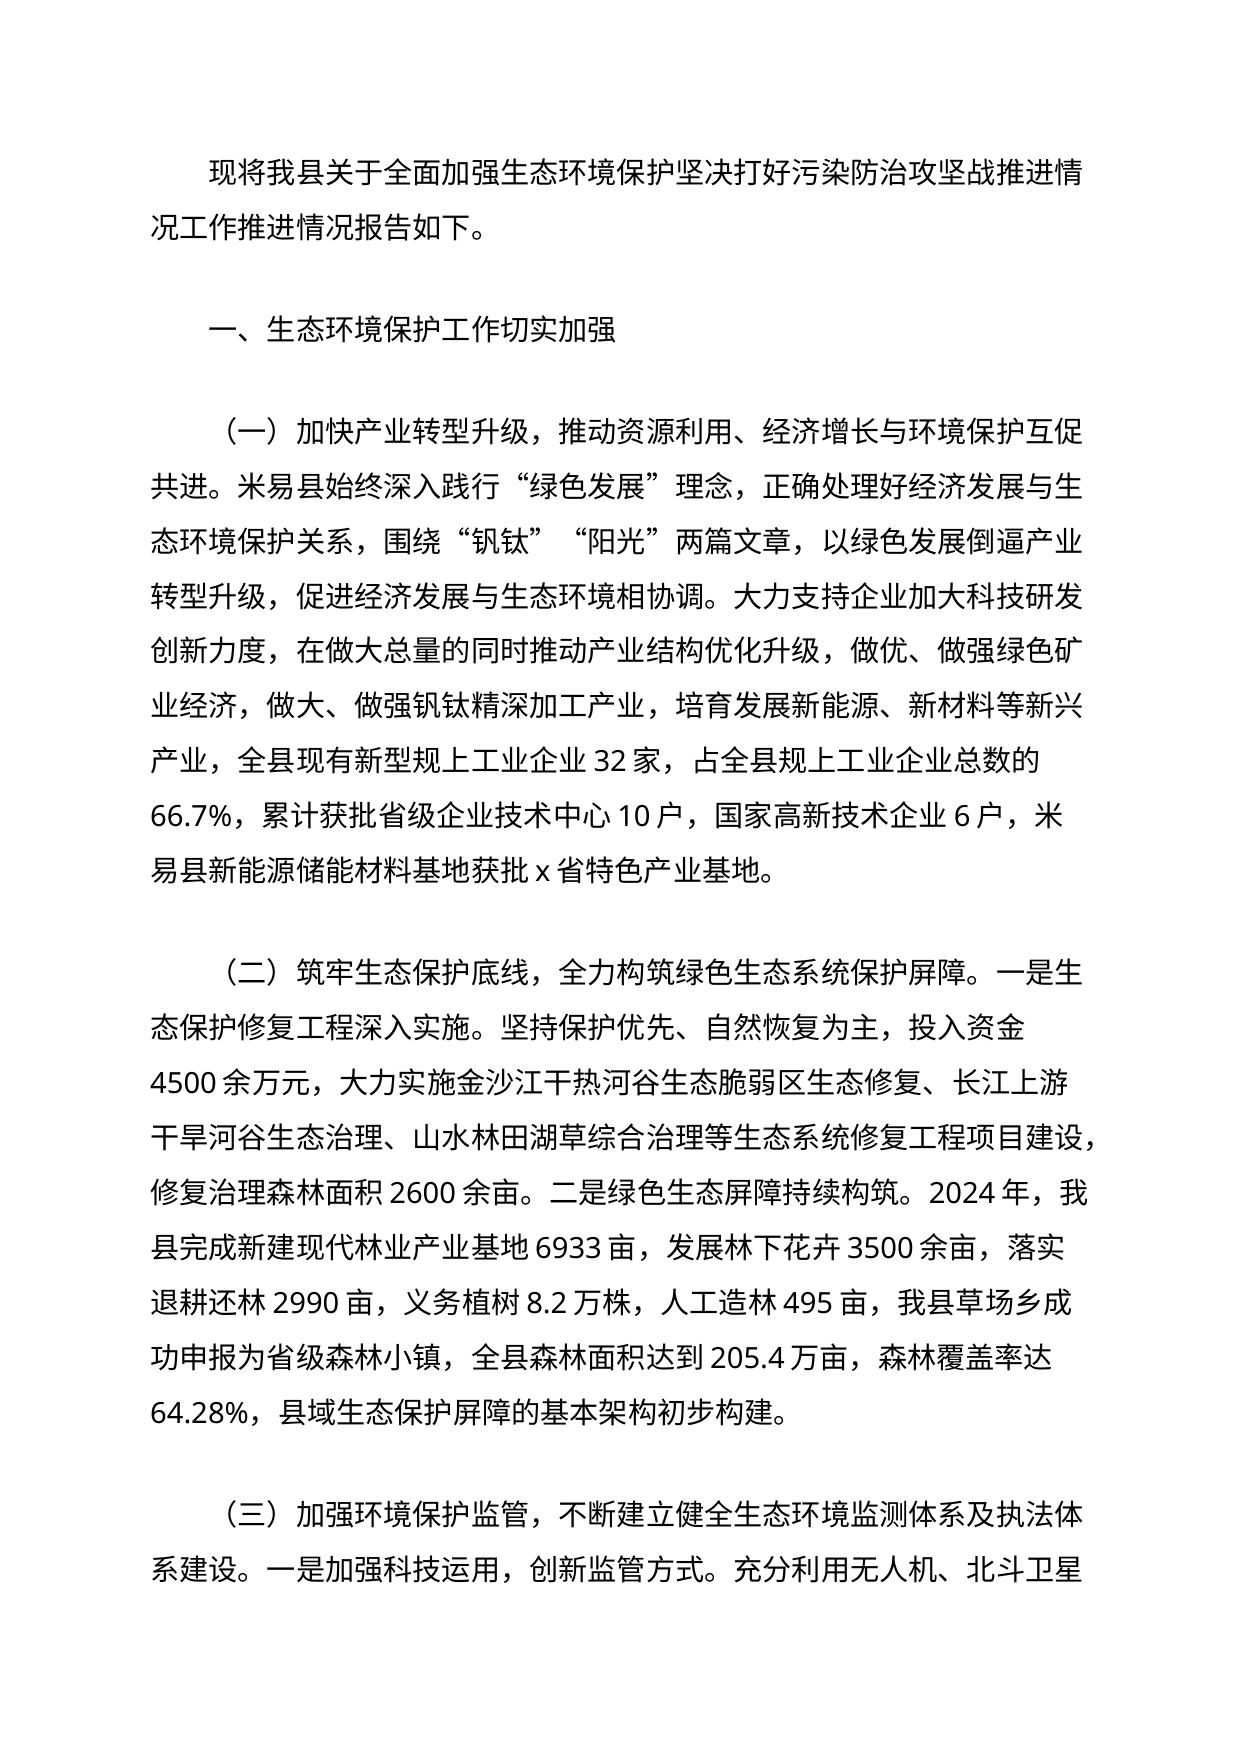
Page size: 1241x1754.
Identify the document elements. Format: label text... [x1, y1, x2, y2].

text 一、生态环境保护工作切实加强 [150, 307, 1090, 349]
text （一）加快产业转型升级，推动资源利用、经济增长与环境保护互促共进。米易县始终深入践行“绿色发展”理念，正确处理好经济发展与生态环境保护关系，围绕“钒钛”“阳光”两篇文章，以绿色发展倒逼产业转型升级，促进经济发展与生态环境相协调。大力支持企业加大科技研发创新力度，在做大总量的同时推动产业结构优化升级，做优、做强绿色矿业经济，做大、做强钒钛精深加工产业，培育发展新能源、新材料等新兴产业，全县现有新型规上工业企业32家，占全县规上工业企业总数的66.7%，累计获批省级企业技术中心10户，国家高新技术企业6户，米易县新能源储能材料基地获批x省特色产业基地。 [150, 408, 1090, 890]
text 现将我县关于全面加强生态环境保护坚决打好污染防治攻坚战推进情况工作推进情况报告如下。 [150, 150, 1090, 247]
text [150, 1491, 1090, 1589]
text （二）筑牢生态保护底线，全力构筑绿色生态系统保护屏障。一是生态保护修复工程深入实施。坚持保护优先、自然恢复为主，投入资金4500余万元，大力实施金沙江干热河谷生态脆弱区生态修复、长江上游干旱河谷生态治理、山水林田湖草综合治理等生态系统修复工程项目建设，修复治理森林面积2600余亩。二是绿色生态屏障持续构筑。2024年，我县完成新建现代林业产业基地6933亩，发展林下花卉3500余亩，落实退耕还林2990亩，义务植树8.2万株，人工造林495亩，我县草场乡成功申报为省级森林小镇，全县森林面积达到205.4万亩，森林覆盖率达64.28%，县域生态保护屏障的基本架构初步构建。 [150, 950, 1090, 1432]
